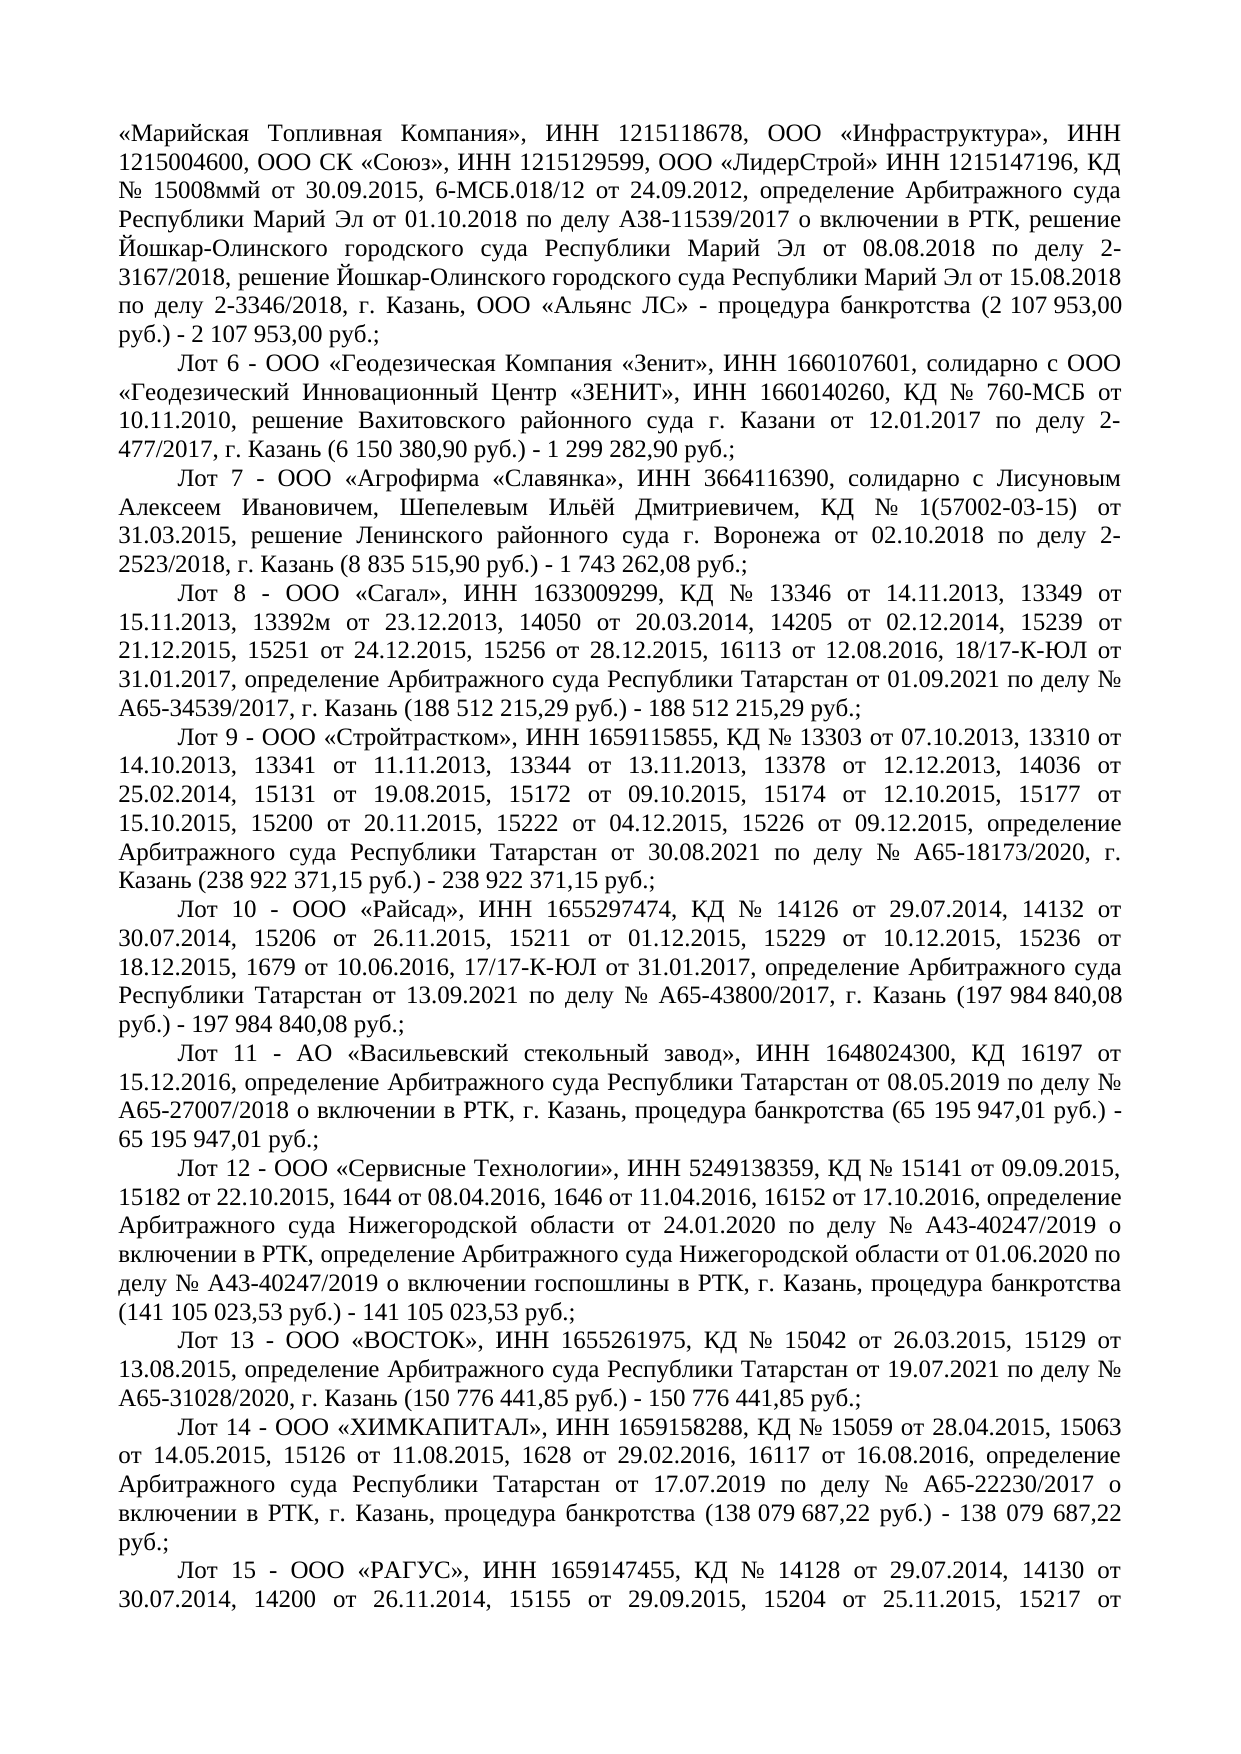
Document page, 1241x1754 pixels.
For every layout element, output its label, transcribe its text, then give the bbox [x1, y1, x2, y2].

text Лот 10 - ООО «Райсад», ИНН 1655297474, КД № 14126 от 29.07.2014, 14132 от 30.07.2014, 15206 от 26.11.2015, 15211 от 01.12.2015, 15229 от 10.12.2015, 15236 от 18.12.2015, 1679 от 10.06.2016, 17/17-К-ЮЛ от 31.01.2017, определение Арбитражного суда Республики Татарстан от 13.09.2021 по делу № А65-43800/2017, г. Казань (197 984 840,08 руб.) - 197 984 840,08 руб.; [118, 894, 1122, 1038]
text Лот 13 - ООО «ВОСТОК», ИНН 1655261975, КД № 15042 от 26.03.2015, 15129 от 13.08.2015, определение Арбитражного суда Республики Татарстан от 19.07.2021 по делу № А65-31028/2020, г. Казань (150 776 441,85 руб.) - 150 776 441,85 руб.; [118, 1326, 1122, 1412]
text Лот 6 - ООО «Геодезическая Компания «Зенит», ИНН 1660107601, солидарно с ООО «Геодезический Инновационный Центр «ЗЕНИТ», ИНН 1660140260, КД № 760-МСБ от 10.11.2010, решение Вахитовского районного суда г. Казани от 12.01.2017 по делу 2-477/2017, г. Казань (6 150 380,90 руб.) - 1 299 282,90 руб.; [118, 348, 1122, 463]
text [118, 1556, 1122, 1613]
text Лот 14 - ООО «ХИМКАПИТАЛ», ИНН 1659158288, КД № 15059 от 28.04.2015, 15063 от 14.05.2015, 15126 от 11.08.2015, 1628 от 29.02.2016, 16117 от 16.08.2016, определение Арбитражного суда Республики Татарстан от 17.07.2019 по делу № А65-22230/2017 о включении в РТК, г. Казань, процедура банкротства (138 079 687,22 руб.) - 138 079 687,22 руб.; [118, 1412, 1122, 1556]
text Лот 11 - АО «Васильевский стекольный завод», ИНН 1648024300, КД 16197 от 15.12.2016, определение Арбитражного суда Республики Татарстан от 08.05.2019 по делу № А65-27007/2018 о включении в РТК, г. Казань, процедура банкротства (65 195 947,01 руб.) - 65 195 947,01 руб.; [118, 1038, 1122, 1153]
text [118, 118, 1122, 348]
text Лот 12 - ООО «Сервисные Технологии», ИНН 5249138359, КД № 15141 от 09.09.2015, 15182 от 22.10.2015, 1644 от 08.04.2016, 1646 от 11.04.2016, 16152 от 17.10.2016, определение Арбитражного суда Нижегородской области от 24.01.2020 по делу № А43-40247/2019 о включении в РТК, определение Арбитражного суда Нижегородской области от 01.06.2020 по делу № А43-40247/2019 о включении госпошлины в РТК, г. Казань, процедура банкротства (141 105 023,53 руб.) - 141 105 023,53 руб.; [118, 1153, 1122, 1326]
text Лот 7 - ООО «Агрофирма «Славянка», ИНН 3664116390, солидарно с Лисуновым Алексеем Ивановичем, Шепелевым Ильёй Дмитриевичем, КД № 1(57002-03-15) от 31.03.2015, решение Ленинского районного суда г. Воронежа от 02.10.2018 по делу 2-2523/2018, г. Казань (8 835 515,90 руб.) - 1 743 262,08 руб.; [118, 463, 1122, 578]
text Лот 9 - ООО «Стройтрастком», ИНН 1659115855, КД № 13303 от 07.10.2013, 13310 от 14.10.2013, 13341 от 11.11.2013, 13344 от 13.11.2013, 13378 от 12.12.2013, 14036 от 25.02.2014, 15131 от 19.08.2015, 15172 от 09.10.2015, 15174 от 12.10.2015, 15177 от 15.10.2015, 15200 от 20.11.2015, 15222 от 04.12.2015, 15226 от 09.12.2015, определение Арбитражного суда Республики Татарстан от 30.08.2021 по делу № А65-18173/2020, г. Казань (238 922 371,15 руб.) - 238 922 371,15 руб.; [118, 722, 1122, 894]
text Лот 8 - ООО «Сагал», ИНН 1633009299, КД № 13346 от 14.11.2013, 13349 от 15.11.2013, 13392м от 23.12.2013, 14050 от 20.03.2014, 14205 от 02.12.2014, 15239 от 21.12.2015, 15251 от 24.12.2015, 15256 от 28.12.2015, 16113 от 12.08.2016, 18/17-К-ЮЛ от 31.01.2017, определение Арбитражного суда Республики Татарстан от 01.09.2021 по делу № А65-34539/2017, г. Казань (188 512 215,29 руб.) - 188 512 215,29 руб.; [118, 578, 1122, 722]
